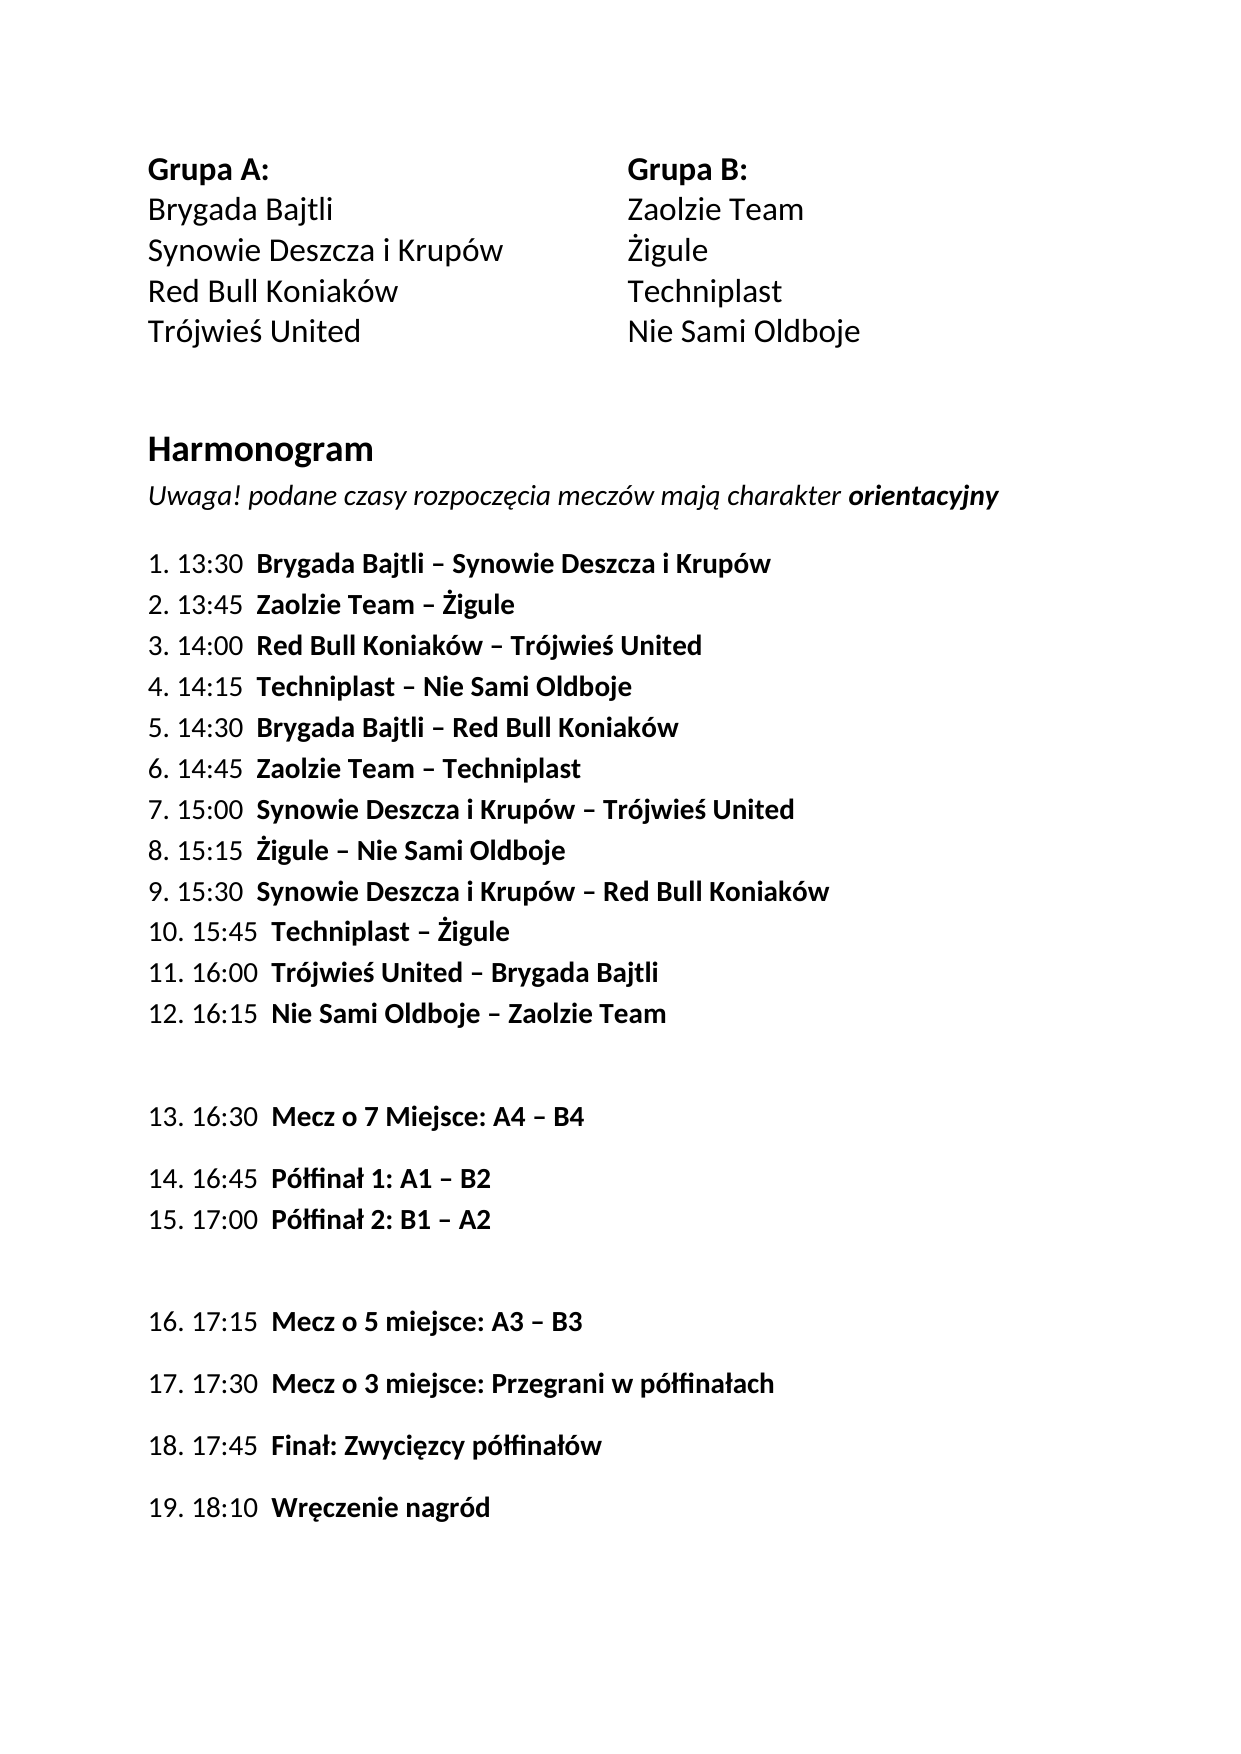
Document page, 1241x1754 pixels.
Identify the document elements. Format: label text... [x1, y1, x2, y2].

text 9. 15:30 Synowie Deszcza i Krupów – Red Bull Koniaków [148, 873, 1093, 908]
text 19. 18:10 Wręczenie nagród [148, 1489, 1093, 1524]
text 12. 16:15 Nie Sami Oldboje – Zaolzie Team [148, 995, 1093, 1031]
text 18. 17:45 Finał: Zwycięzcy półfinałów [148, 1427, 1093, 1463]
text Harmonogram [148, 425, 1093, 471]
text 2. 13:45 Zaolzie Team – Żigule [148, 586, 1093, 622]
table_header Grupa A: Brygada Bajtli Synowie Deszcza i Krupów Red Bull Koniaków Trójwieś United [136, 148, 616, 351]
text 3. 14:00 Red Bull Koniaków – Trójwieś United [148, 627, 1093, 663]
text 16. 17:15 Mecz o 5 miejsce: A3 – B3 [148, 1303, 1093, 1339]
text 14. 16:45 Półfinał 1: A1 – B2 [148, 1160, 1093, 1196]
text Uwaga! podane czasy rozpoczęcia meczów mają charakter orientacyjny [148, 477, 1093, 513]
text 11. 16:00 Trójwieś United – Brygada Bajtli [148, 954, 1093, 990]
text 8. 15:15 Żigule – Nie Sami Oldboje [148, 832, 1093, 867]
text 1. 13:30 Brygada Bajtli – Synowie Deszcza i Krupów [148, 545, 1093, 581]
text 7. 15:00 Synowie Deszcza i Krupów – Trójwieś United [148, 791, 1093, 826]
text 13. 16:30 Mecz o 7 Miejsce: A4 – B4 [148, 1098, 1093, 1134]
text 5. 14:30 Brygada Bajtli – Red Bull Koniaków [148, 709, 1093, 744]
table_header Grupa B: Zaolzie Team Żigule Techniplast Nie Sami Oldboje [616, 148, 1096, 351]
text 4. 14:15 Techniplast – Nie Sami Oldboje [148, 668, 1093, 703]
text 15. 17:00 Półfinał 2: B1 – A2 [148, 1201, 1093, 1236]
text 6. 14:45 Zaolzie Team – Techniplast [148, 750, 1093, 785]
text 17. 17:30 Mecz o 3 miejsce: Przegrani w półfinałach [148, 1365, 1093, 1401]
text 10. 15:45 Techniplast – Żigule [148, 913, 1093, 949]
